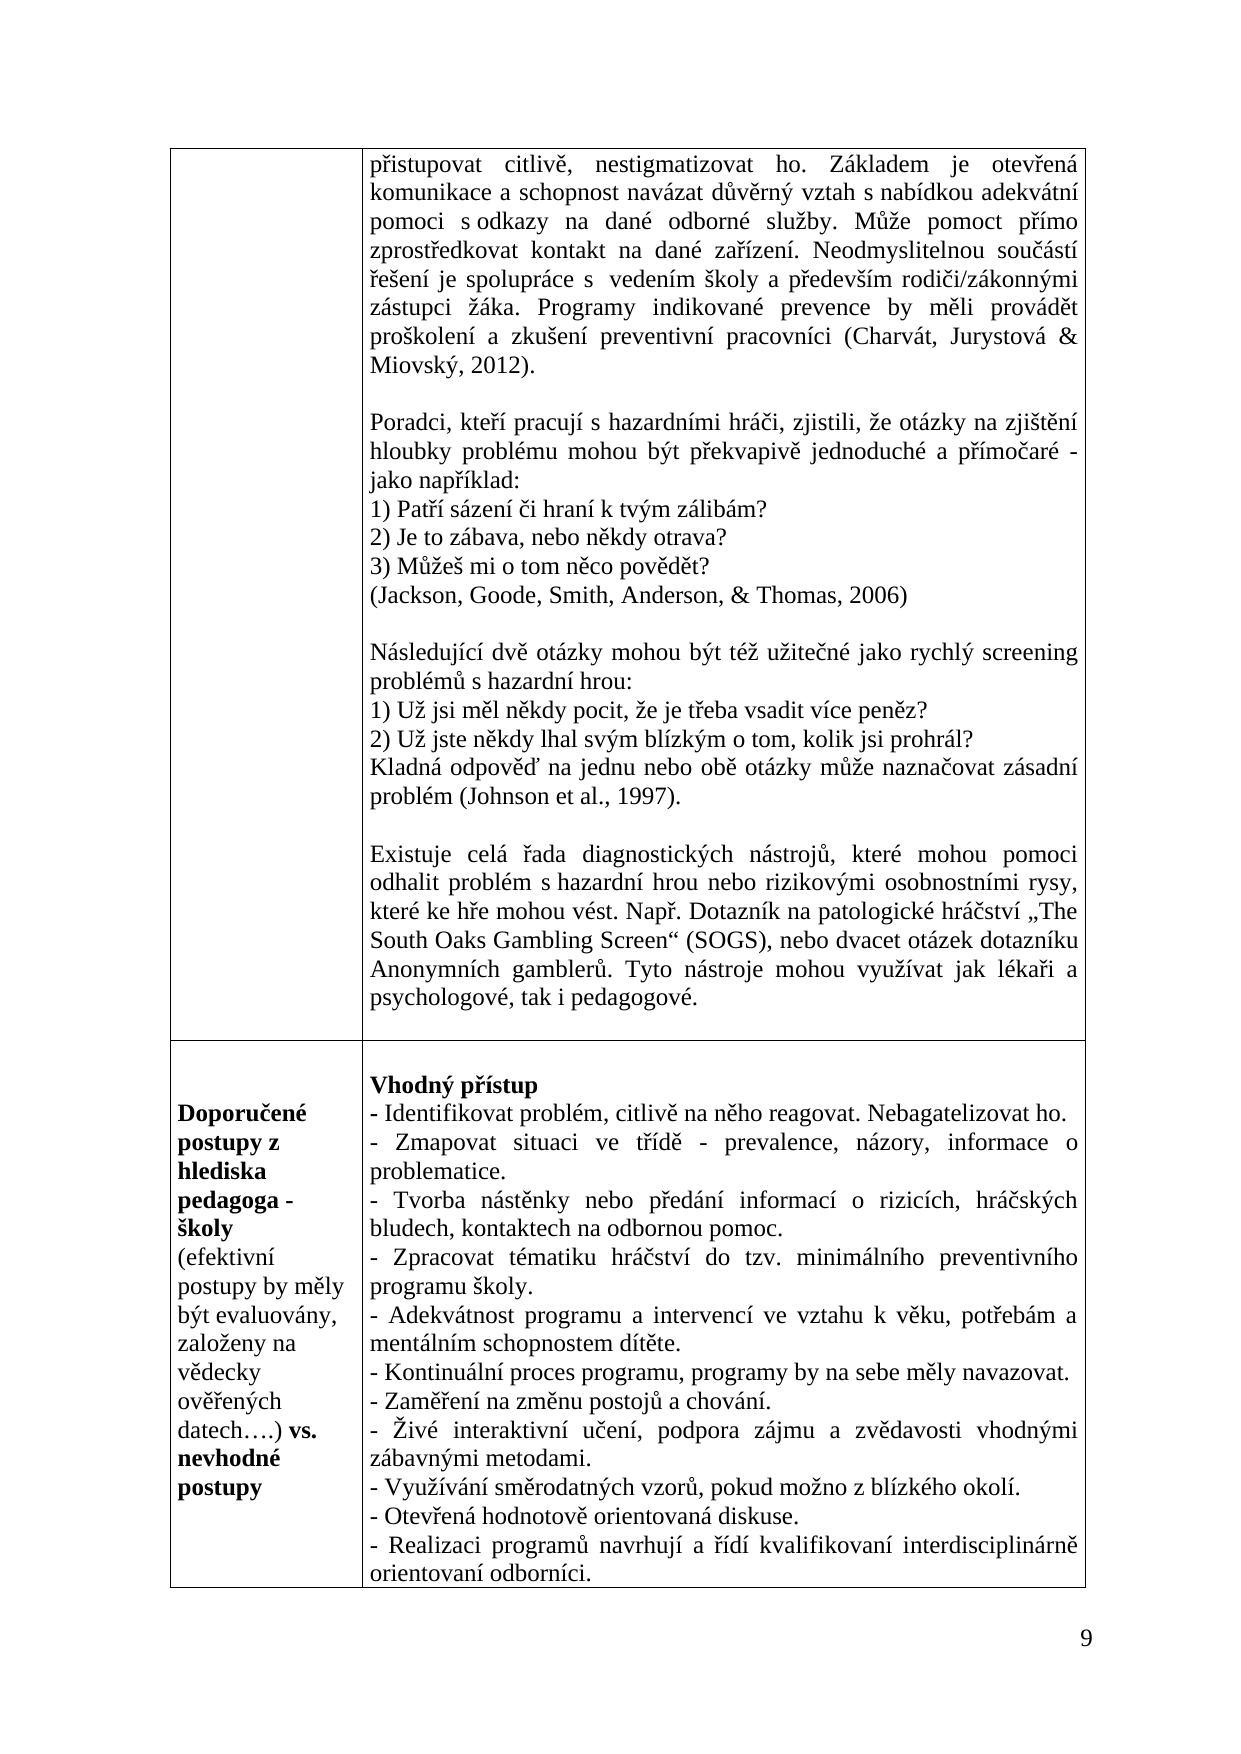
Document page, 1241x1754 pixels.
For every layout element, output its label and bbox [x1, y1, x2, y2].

table_cell [171, 1041, 362, 1587]
table_cell [171, 149, 362, 1040]
table_cell [363, 1041, 1085, 1587]
table_cell [363, 149, 1085, 1040]
